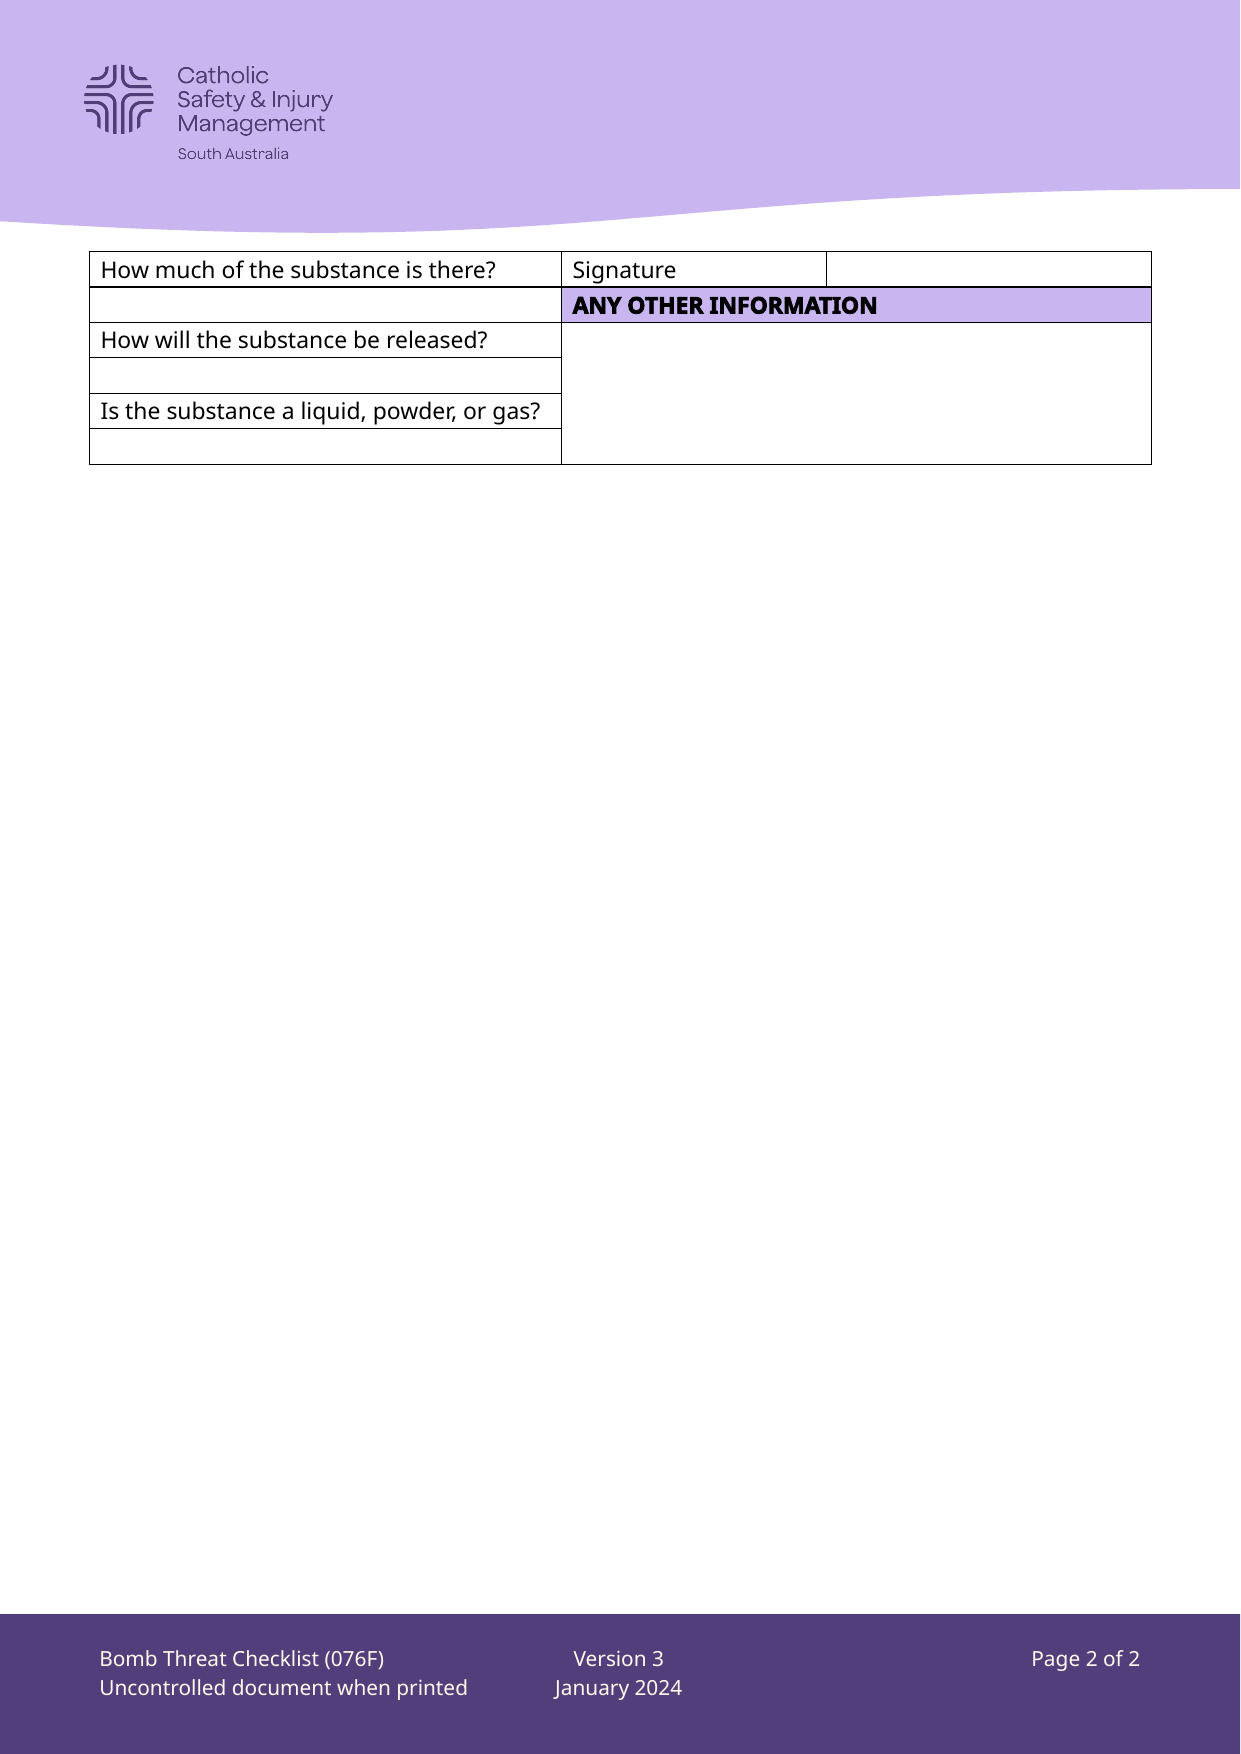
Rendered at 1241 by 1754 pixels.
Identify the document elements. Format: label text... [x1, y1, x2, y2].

table_cell How will the substance be released? [90, 323, 561, 357]
table_cell How much of the substance is there? [90, 252, 561, 286]
table_cell [90, 429, 561, 463]
table_cell [90, 288, 561, 322]
table_cell Is the substance a liquid, powder, or gas? [90, 394, 561, 428]
table_cell [90, 358, 561, 393]
picture [59, 39, 361, 187]
table_cell [827, 252, 1151, 286]
table_cell ANY OTHER INFORMATION [562, 288, 1151, 322]
table_cell [562, 323, 1151, 463]
table_cell Signature [562, 252, 826, 286]
